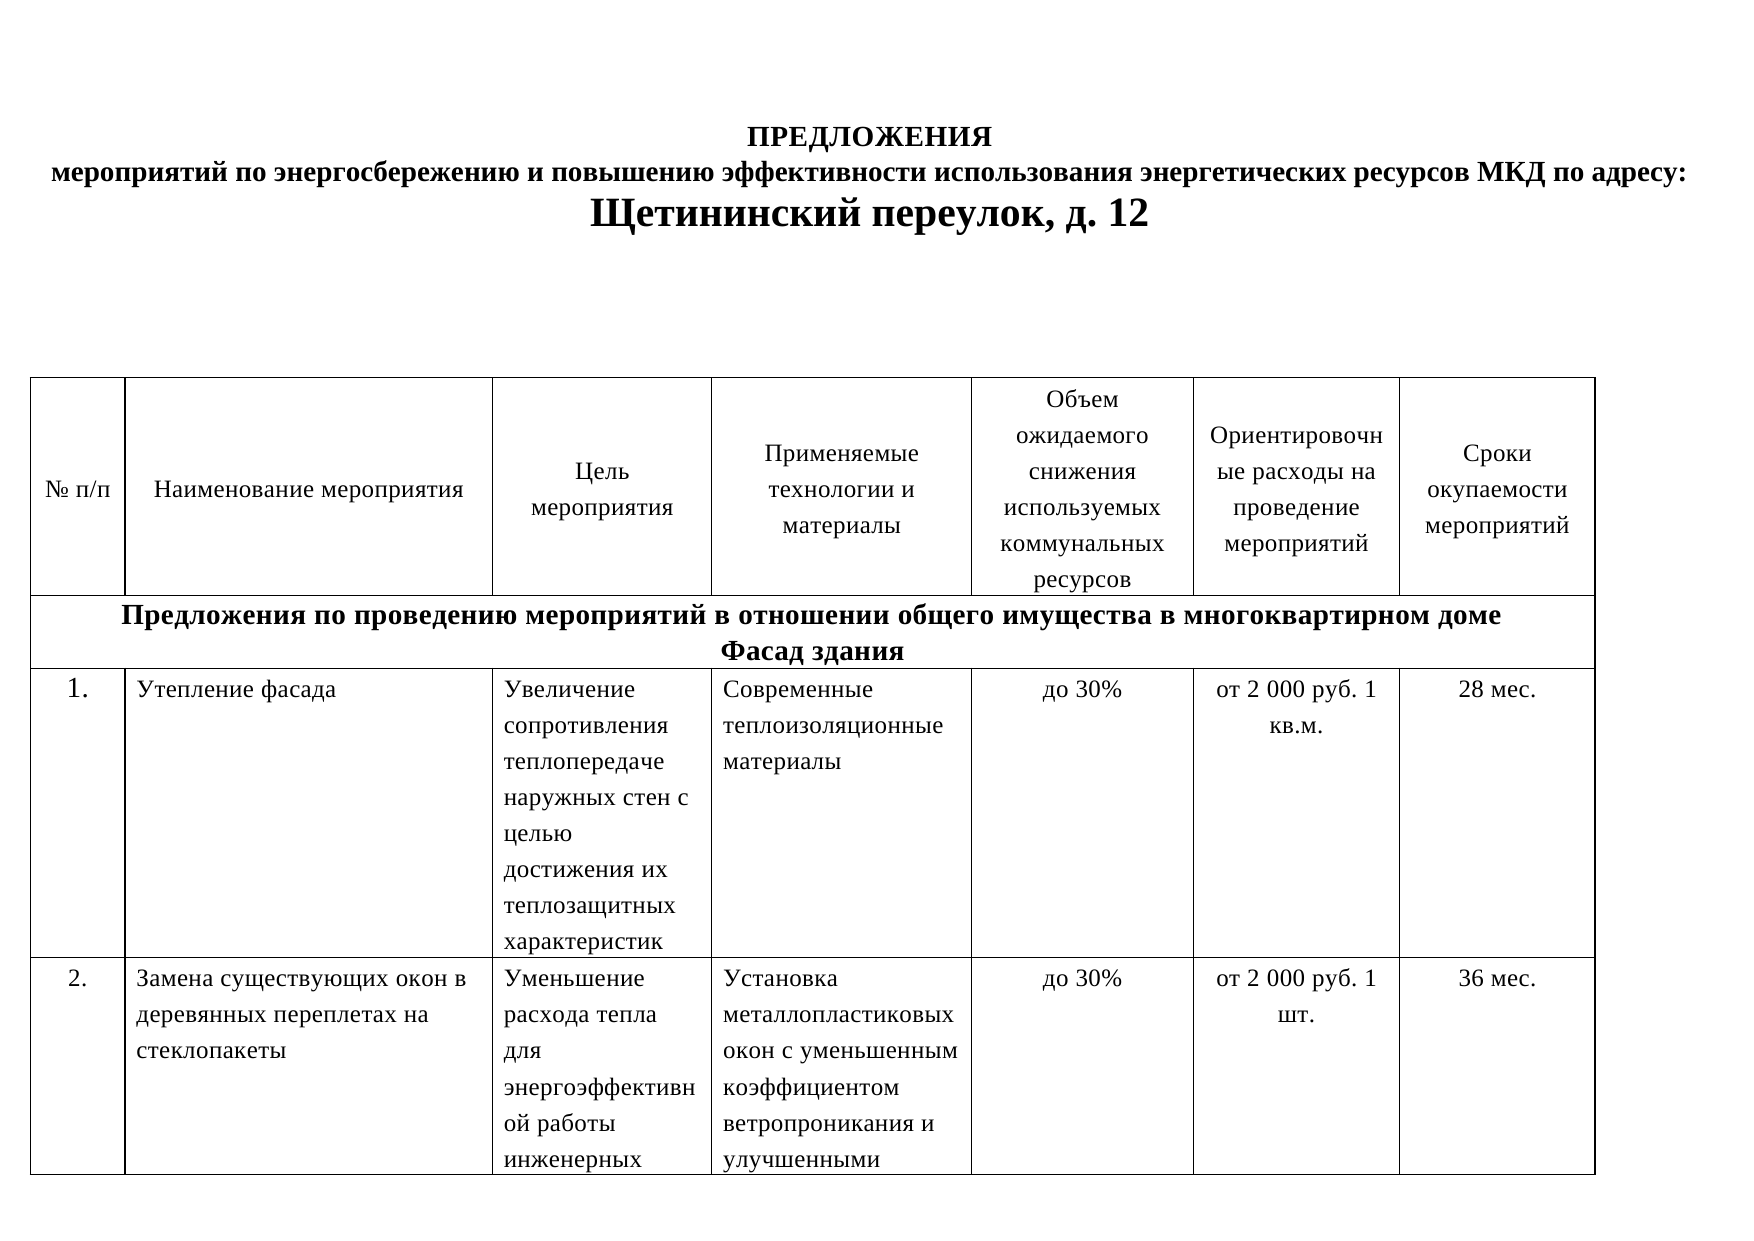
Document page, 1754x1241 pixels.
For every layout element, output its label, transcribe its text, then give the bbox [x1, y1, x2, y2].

table_cell 1. [31, 669, 124, 957]
table_cell 28 мес. [1400, 669, 1594, 957]
table_cell от 2 000 руб. 1 шт. [1194, 958, 1399, 1174]
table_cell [712, 958, 971, 1174]
table_cell Утепление фасада [126, 669, 492, 957]
table_header Применяемые технологии и материалы [712, 378, 971, 594]
table_cell Современные теплоизоляционные материалы [712, 669, 971, 957]
table_header Сроки окупаемости мероприятий [1400, 378, 1594, 594]
table_cell до 30% [972, 669, 1193, 957]
text ПРЕДЛОЖЕНИЯ [29, 118, 1709, 154]
table_header Цель мероприятия [493, 378, 711, 594]
table_header Ориентировочные расходы на проведение мероприятий [1194, 378, 1399, 594]
table_cell 2. [31, 958, 124, 1174]
table_header Наименование мероприятия [126, 378, 492, 594]
table_header № п/п [31, 378, 124, 594]
table_cell Увеличение сопротивления теплопередаче наружных стен с целью достижения их теплозащитных характеристик [493, 669, 711, 957]
table_header Объем ожидаемого снижения используемых коммунальных ресурсов [972, 378, 1193, 594]
table_cell 36 мес. [1400, 958, 1594, 1174]
text мероприятий по энергосбережению и повышению эффективности использования энергетических ресурсов МКД по адресу: Щетининский переулок, д. 12 [29, 154, 1709, 236]
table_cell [126, 958, 492, 1174]
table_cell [493, 958, 711, 1174]
table_cell Предложения по проведению мероприятий в отношении общего имущества в многоквартирном доме Фасад здания [31, 596, 1594, 668]
table_cell от 2 000 руб. 1 кв.м. [1194, 669, 1399, 957]
table_cell до 30% [972, 958, 1193, 1174]
